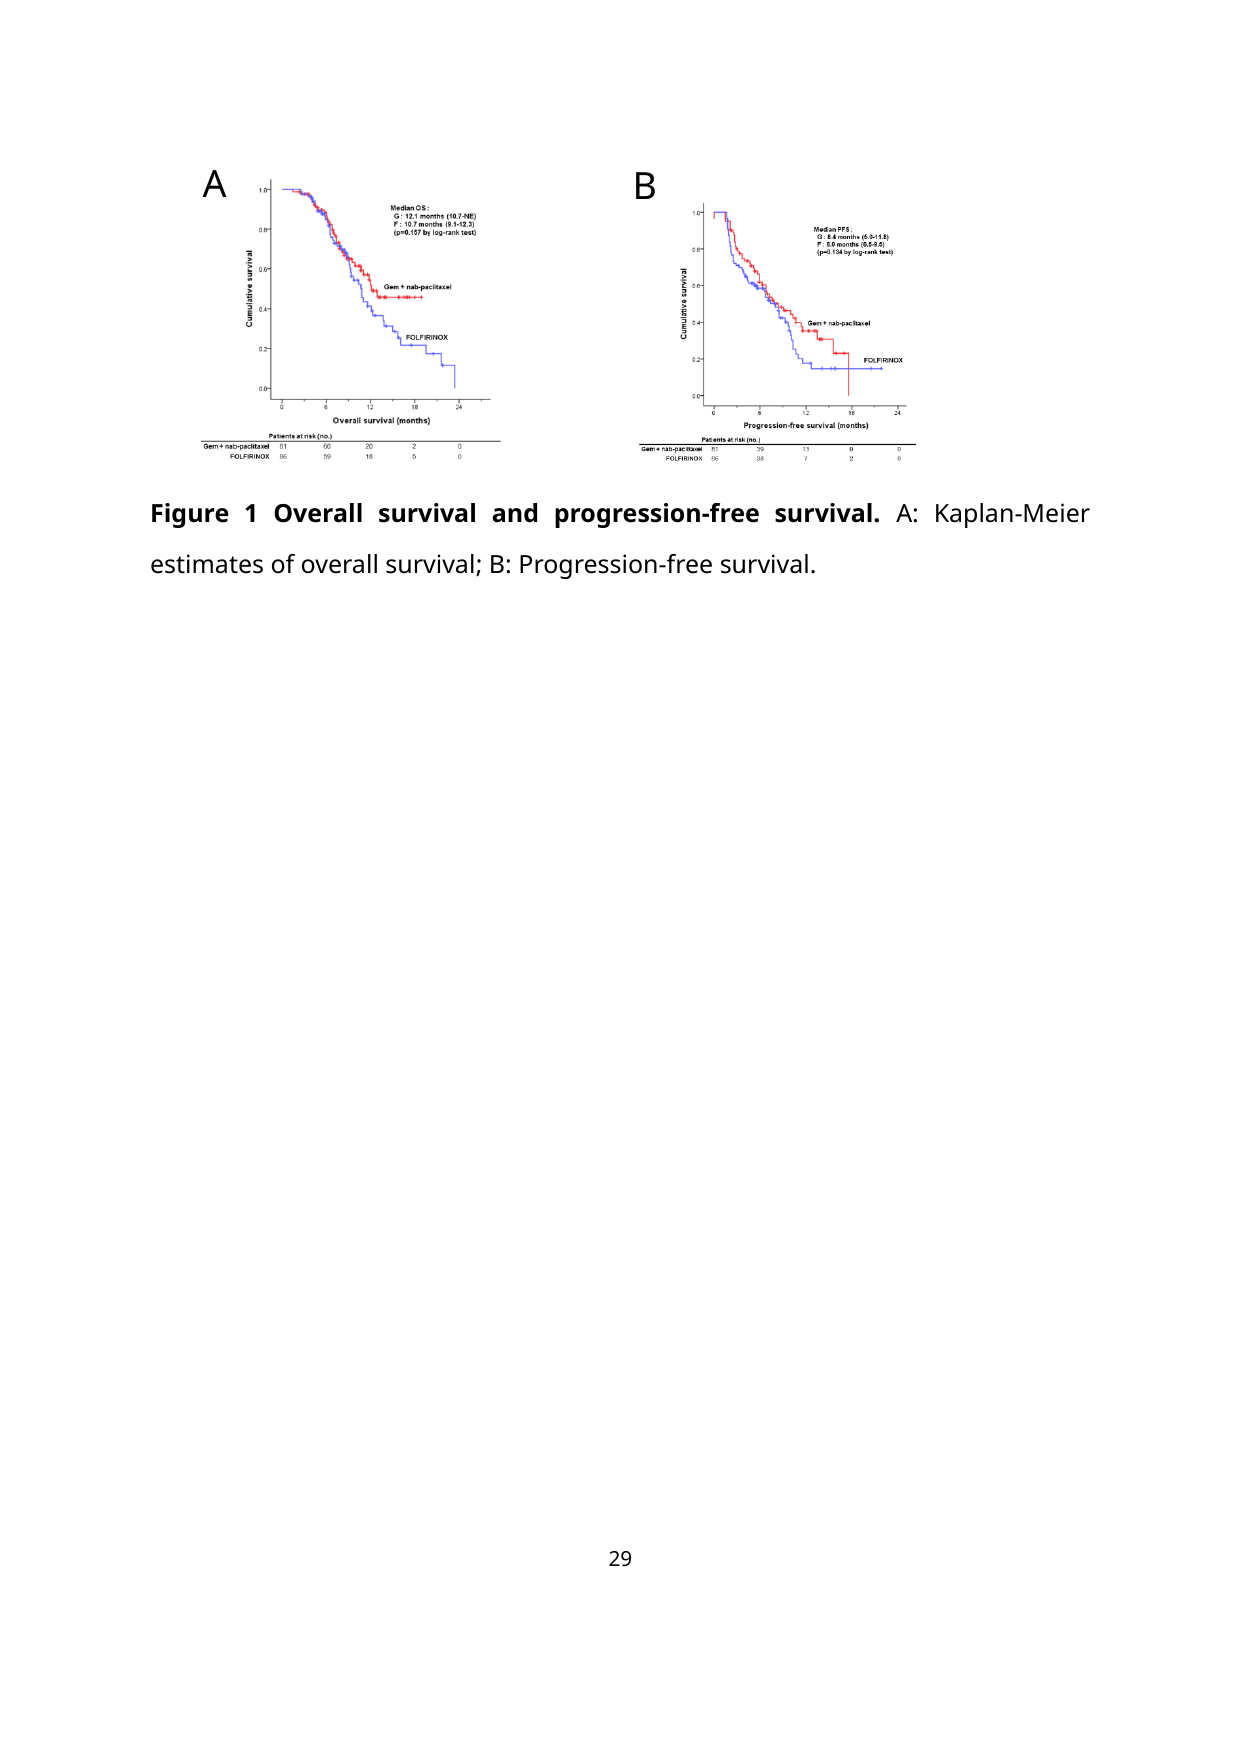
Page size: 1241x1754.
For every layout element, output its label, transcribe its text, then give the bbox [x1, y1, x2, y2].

picture [639, 186, 651, 196]
picture [639, 175, 650, 184]
picture [150, 150, 1001, 482]
text Figure 1 Overall survival and progression-free survival. A: Kaplan-Meier estimates of overall survival; B: Progression-free survival. [150, 496, 1090, 581]
